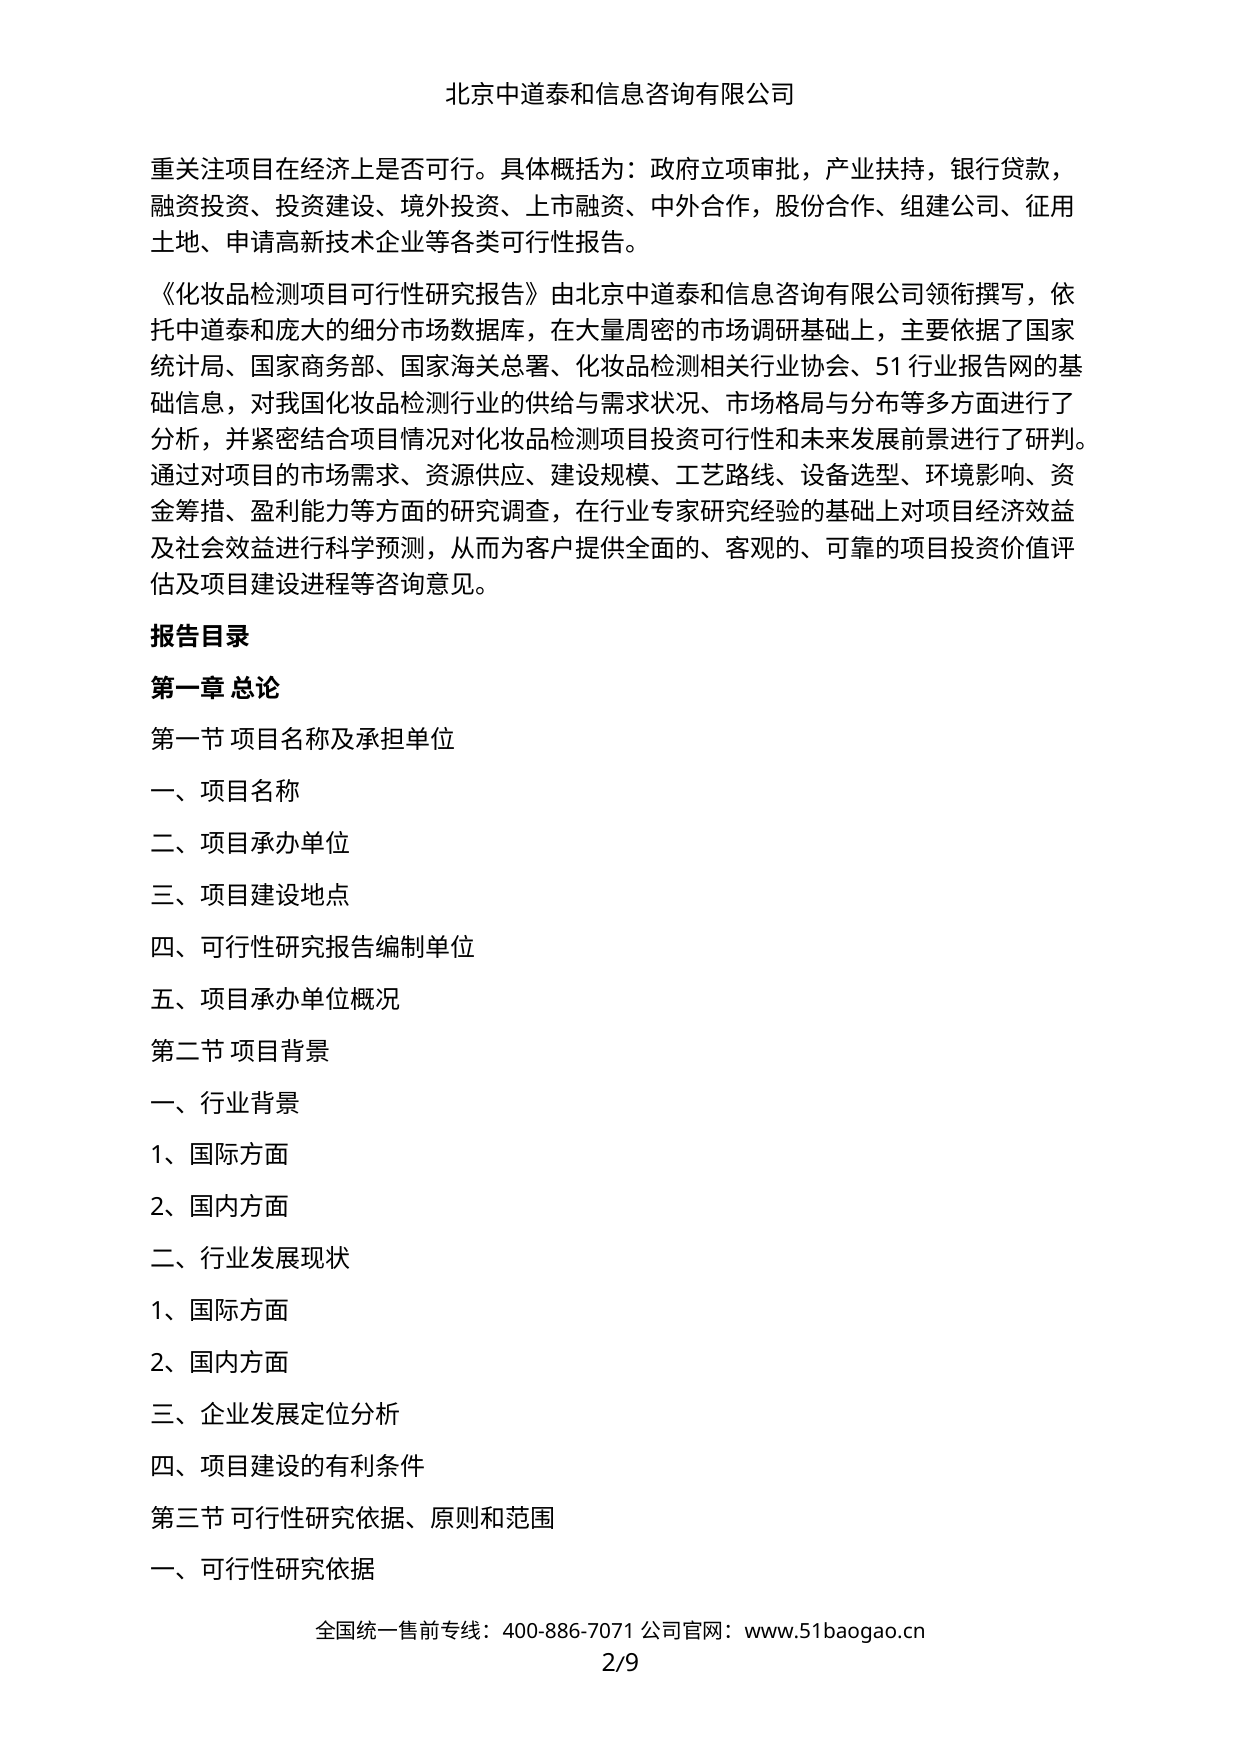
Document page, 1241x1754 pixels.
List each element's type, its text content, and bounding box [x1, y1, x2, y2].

text 第一节 项目名称及承担单位 [150, 720, 1090, 756]
text 四、项目建设的有利条件 [150, 1446, 1090, 1482]
text 二、项目承办单位 [150, 824, 1090, 860]
text 三、企业发展定位分析 [150, 1394, 1090, 1431]
text 第三节 可行性研究依据、原则和范围 [150, 1498, 1090, 1534]
text 二、行业发展现状 [150, 1239, 1090, 1275]
text 一、行业背景 [150, 1083, 1090, 1119]
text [150, 150, 1090, 259]
text 三、项目建设地点 [150, 876, 1090, 912]
text 《化妆品检测项目可行性研究报告》由北京中道泰和信息咨询有限公司领衔撰写，依托中道泰和庞大的细分市场数据库，在大量周密的市场调研基础上，主要依据了国家统计局、国家商务部、国家海关总署、化妆品检测相关行业协会、51行业报告网的基础信息，对我国化妆品检测行业的供给与需求状况、市场格局与分布等多方面进行了分析，并紧密结合项目情况对化妆品检测项目投资可行性和未来发展前景进行了研判。通过对项目的市场需求、资源供应、建设规模、工艺路线、设备选型、环境影响、资金筹措、盈利能力等方面的研究调查，在行业专家研究经验的基础上对项目经济效益及社会效益进行科学预测，从而为客户提供全面的、客观的、可靠的项目投资价值评估及项目建设进程等咨询意见。 [150, 274, 1090, 601]
text 报告目录 [150, 616, 1090, 652]
text 一、项目名称 [150, 772, 1090, 808]
text 2、国内方面 [150, 1187, 1090, 1223]
text 五、项目承办单位概况 [150, 979, 1090, 1016]
text 第二节 项目背景 [150, 1031, 1090, 1067]
text 2、国内方面 [150, 1342, 1090, 1379]
text 第一章 总论 [150, 668, 1090, 704]
text 一、可行性研究依据 [150, 1550, 1090, 1586]
text 四、可行性研究报告编制单位 [150, 927, 1090, 964]
text 1、国际方面 [150, 1291, 1090, 1327]
text 1、国际方面 [150, 1135, 1090, 1171]
